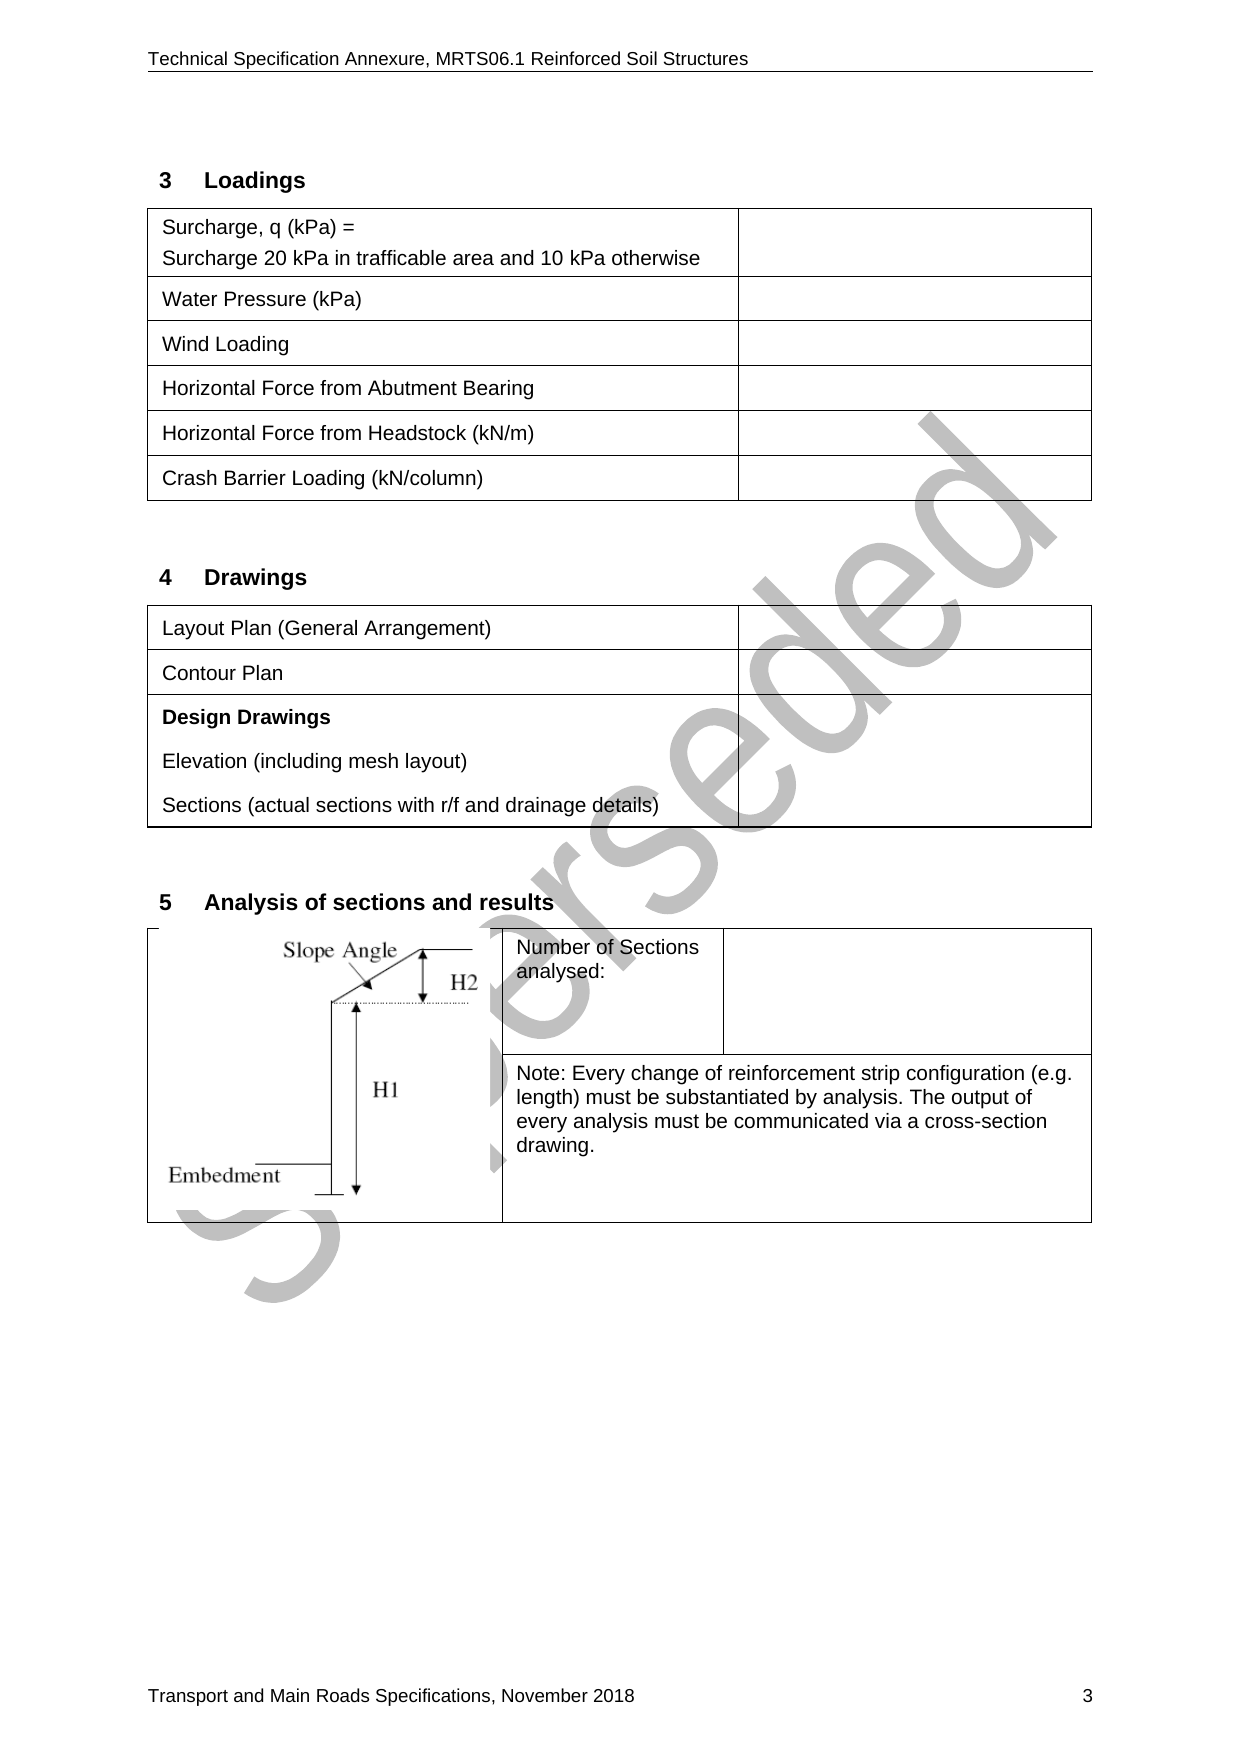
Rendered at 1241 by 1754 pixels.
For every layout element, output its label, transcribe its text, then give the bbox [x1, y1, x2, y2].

table_header Loadings [148, 148, 1093, 208]
table_cell [739, 209, 1091, 276]
table_cell Sections (actual sections with r/f and drainage details) [148, 783, 738, 826]
table_cell [739, 739, 1091, 783]
table_cell Water Pressure (kPa) [148, 277, 738, 320]
table_cell [739, 277, 1091, 320]
table_cell [724, 929, 1091, 1053]
table_cell Horizontal Force from Abutment Bearing [148, 366, 738, 410]
table_cell Wind Loading [148, 321, 738, 365]
table_cell Contour Plan [148, 650, 738, 694]
table_cell [739, 321, 1091, 365]
table_cell [739, 456, 1091, 499]
table_cell Surcharge, q (kPa) = Surcharge 20 kPa in trafficable area and 10 kPa otherwise [148, 209, 738, 276]
table_cell [739, 650, 1091, 694]
table_cell Number of Sections analysed: [503, 929, 723, 1053]
table_header Analysis of sections and results [148, 871, 1091, 927]
table_header Drawings [148, 544, 1093, 604]
table_cell Note: Every change of reinforcement strip configuration (e.g. length) must be substantiated by analysis. The output of every analysis must be communicated via a cross-section drawing. [503, 1055, 1091, 1222]
table_cell Design Drawings [148, 695, 738, 739]
table_cell [739, 366, 1091, 410]
table_cell Crash Barrier Loading (kN/column) [148, 456, 738, 499]
table_cell Horizontal Force from Headstock (kN/m) [148, 411, 738, 455]
table_cell [739, 695, 1091, 739]
table_cell Elevation (including mesh layout) [148, 739, 738, 783]
table_cell [739, 411, 1091, 455]
table_cell [739, 783, 1091, 826]
table_cell Layout Plan (General Arrangement) [148, 606, 738, 649]
table_cell [148, 929, 502, 1222]
table_cell [739, 606, 1091, 649]
